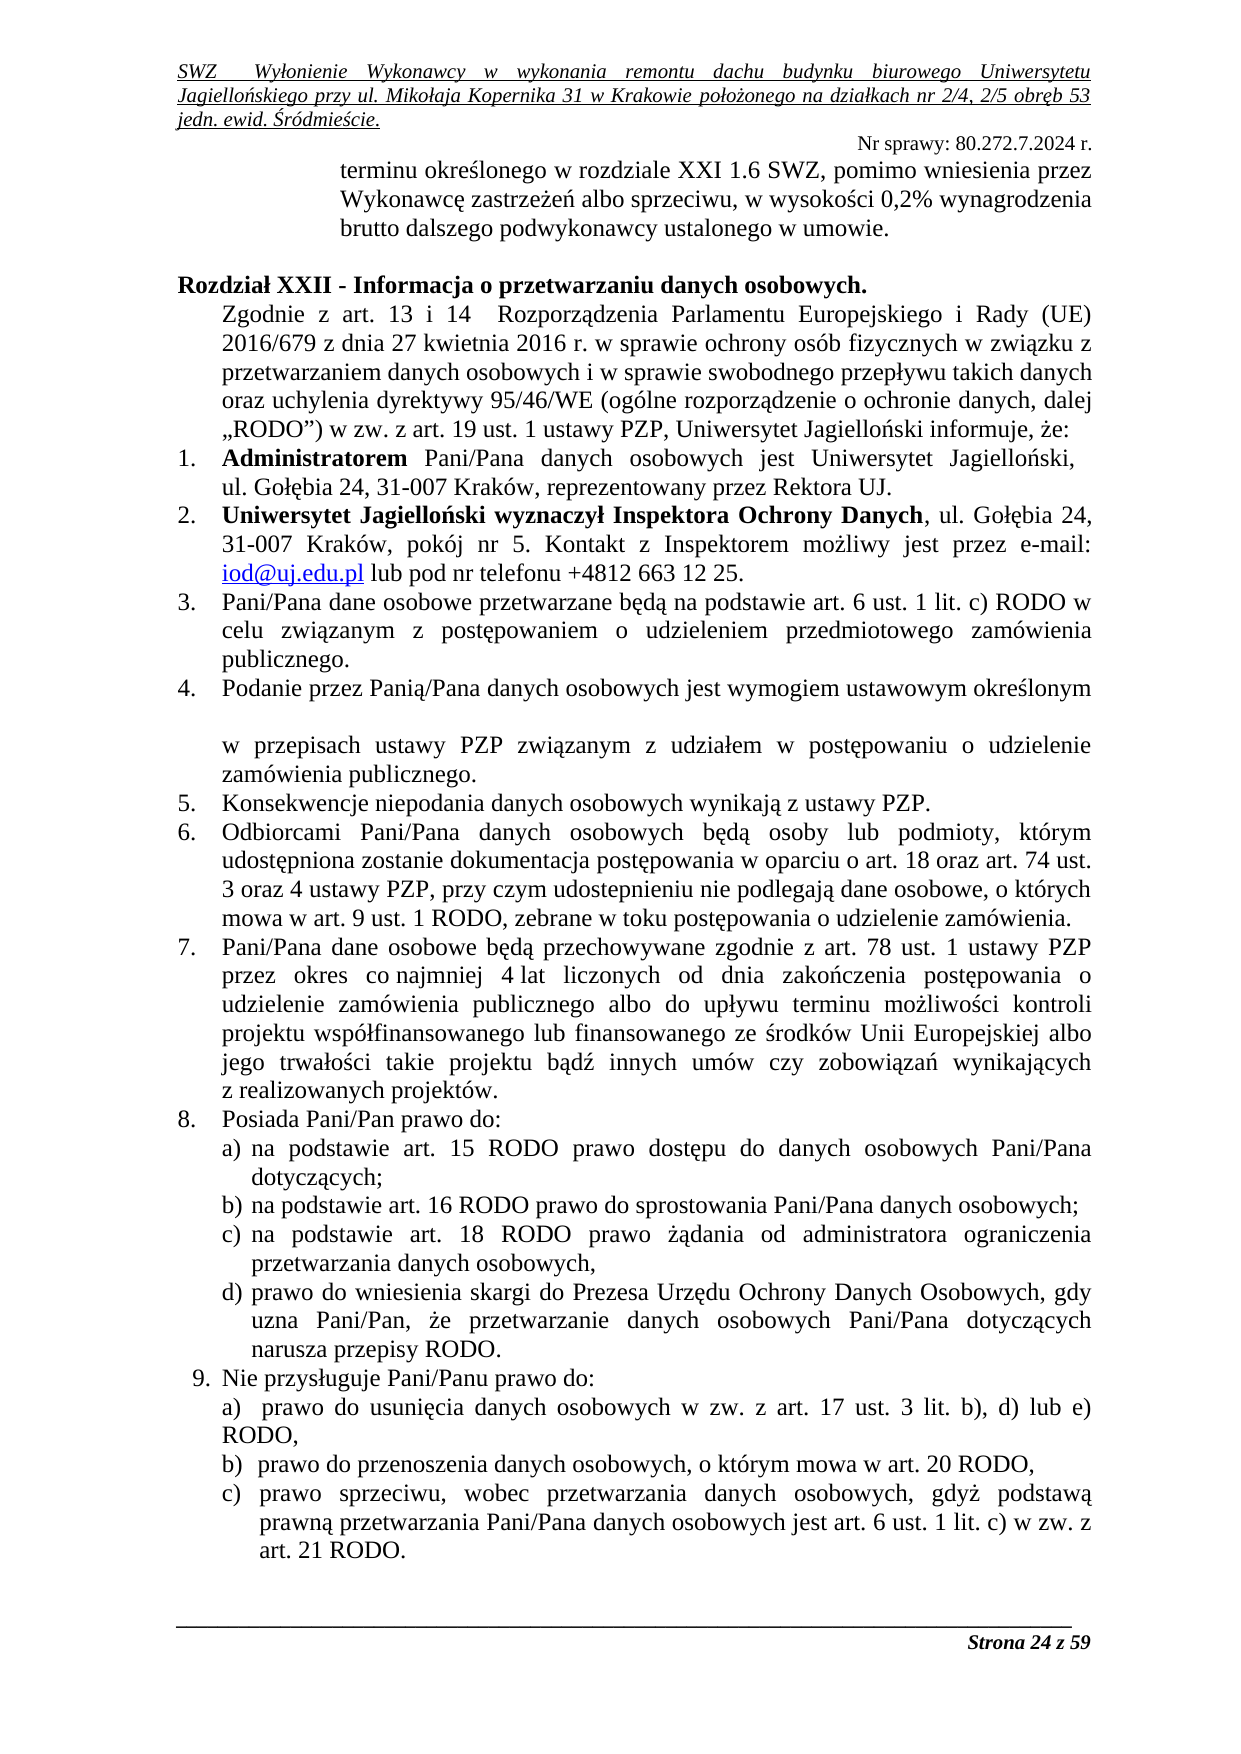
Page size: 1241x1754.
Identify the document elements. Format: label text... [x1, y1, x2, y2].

list Posiada Pani/Pan prawo do: [177, 1104, 1092, 1133]
list prawo sprzeciwu, wobec przetwarzania danych osobowych, gdyż podstawą prawną przetwarzania Pani/Pana danych osobowych jest art. 6 ust. 1 lit. c) w zw. z art. 21 RODO. [222, 1478, 1092, 1564]
list Odbiorcami Pani/Pana danych osobowych będą osoby lub podmioty, którym udostępniona zostanie dokumentacja postępowania w oparciu o art. 18 oraz art. 74 ust. 3 oraz 4 ustawy PZP, przy czym udostepnieniu nie podlegają dane osobowe, o których mowa w art. 9 ust. 1 RODO, zebrane w toku postępowania o udzielenie zamówienia. [177, 817, 1092, 932]
list Pani/Pana dane osobowe przetwarzane będą na podstawie art. 6 ust. 1 lit. c) RODO w celu związanym z postępowaniem o udzieleniem przedmiotowego zamówienia publicznego. [177, 587, 1092, 673]
list na podstawie art. 16 RODO prawo do sprostowania Pani/Pana danych osobowych; [222, 1190, 1092, 1219]
list na podstawie art. 18 RODO prawo żądania od administratora ograniczenia przetwarzania danych osobowych, [222, 1219, 1092, 1277]
list prawo do wniesienia skargi do Prezesa Urzędu Ochrony Danych Osobowych, gdy uzna Pani/Pan, że przetwarzanie danych osobowych Pani/Pana dotyczących narusza przepisy RODO. [222, 1277, 1092, 1363]
list Uniwersytet Jagielloński wyznaczył Inspektora Ochrony Danych, ul. Gołębia 24, 31-007 Kraków, pokój nr 5. Kontakt z Inspektorem możliwy jest przez e-mail: iod@uj.edu.pl lub pod nr telefonu +4812 663 12 25. [177, 500, 1092, 587]
list Pani/Pana dane osobowe będą przechowywane zgodnie z art. 78 ust. 1 ustawy PZP przez okres co najmniej 4 lat liczonych od dnia zakończenia postępowania o udzielenie zamówienia publicznego albo do upływu terminu możliwości kontroli projektu współfinansowanego lub finansowanego ze środków Unii Europejskiej albo jego trwałości takie projektu bądź innych umów czy zobowiązań wynikających z realizowanych projektów. [177, 932, 1092, 1104]
list Administratorem Pani/Pana danych osobowych jest Uniwersytet Jagielloński, ul. Gołębia 24, 31-007 Kraków, reprezentowany przez Rektora UJ. [177, 443, 1092, 500]
text Rozdział XXII - Informacja o przetwarzaniu danych osobowych. [177, 270, 1092, 299]
list Konsekwencje niepodania danych osobowych wynikają z ustawy PZP. [177, 788, 1092, 817]
list Podanie przez Panią/Pana danych osobowych jest wymogiem ustawowym określonym w przepisach ustawy PZP związanym z udziałem w postępowaniu o udzielenie zamówienia publicznego. [177, 673, 1092, 788]
text Zgodnie z art. 13 i 14 Rozporządzenia Parlamentu Europejskiego i Rady (UE) 2016/679 z dnia 27 kwietnia 2016 r. w sprawie ochrony osób fizycznych w związku z przetwarzaniem danych osobowych i w sprawie swobodnego przepływu takich danych oraz uchylenia dyrektywy 95/46/WE (ogólne rozporządzenie o ochronie danych, dalej „RODO”) w zw. z art. 19 ust. 1 ustawy PZP, Uniwersytet Jagielloński informuje, że: [222, 299, 1092, 443]
list Nie przysługuje Pani/Panu prawo do: [192, 1363, 1092, 1392]
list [295, 155, 1092, 242]
list prawo do przenoszenia danych osobowych, o którym mowa w art. 20 RODO, [222, 1449, 1092, 1478]
list na podstawie art. 15 RODO prawo dostępu do danych osobowych Pani/Pana dotyczących; [222, 1133, 1092, 1190]
list prawo do usunięcia danych osobowych w zw. z art. 17 ust. 3 lit. b), d) lub e) RODO, [222, 1392, 1092, 1449]
